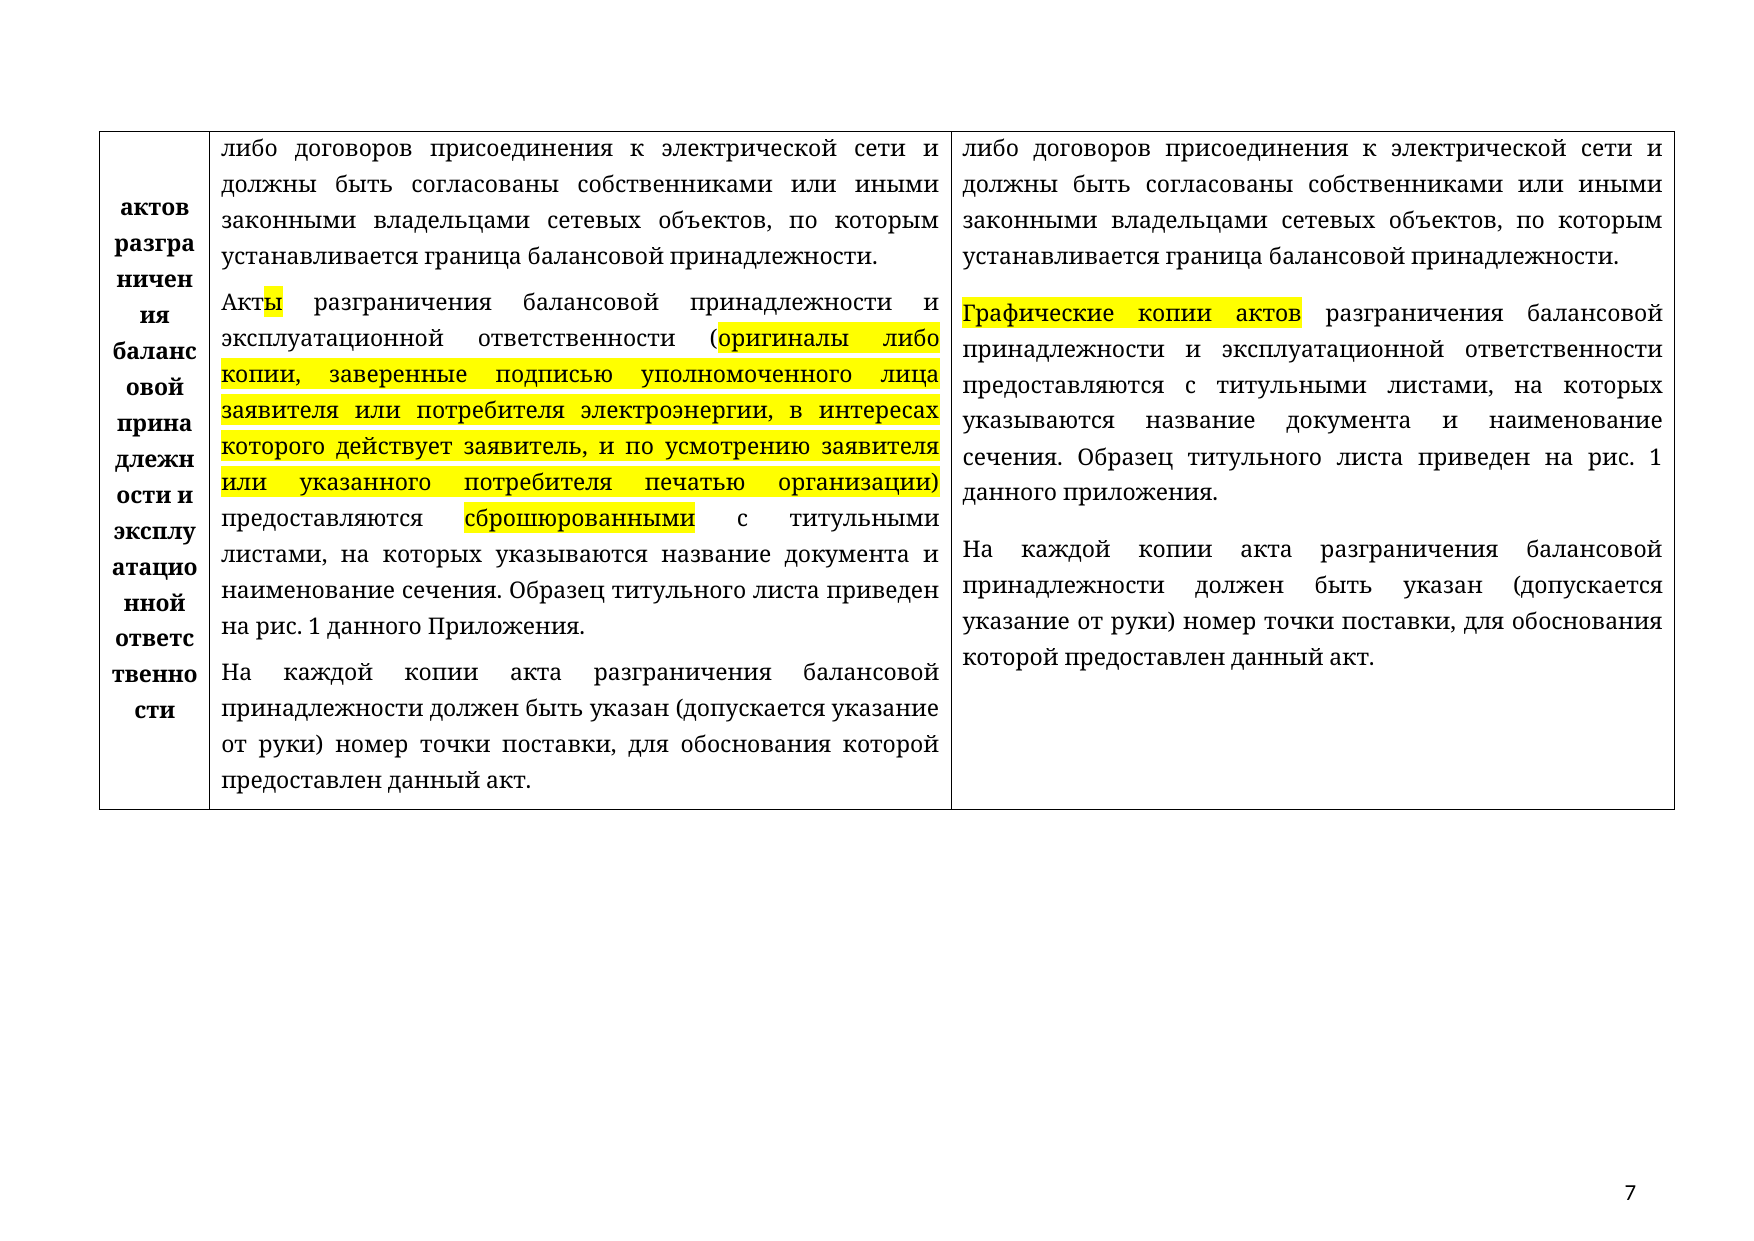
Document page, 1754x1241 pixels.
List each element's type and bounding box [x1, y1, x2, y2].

table_cell [210, 132, 951, 809]
table_cell [100, 132, 209, 809]
table_cell [952, 132, 1674, 809]
